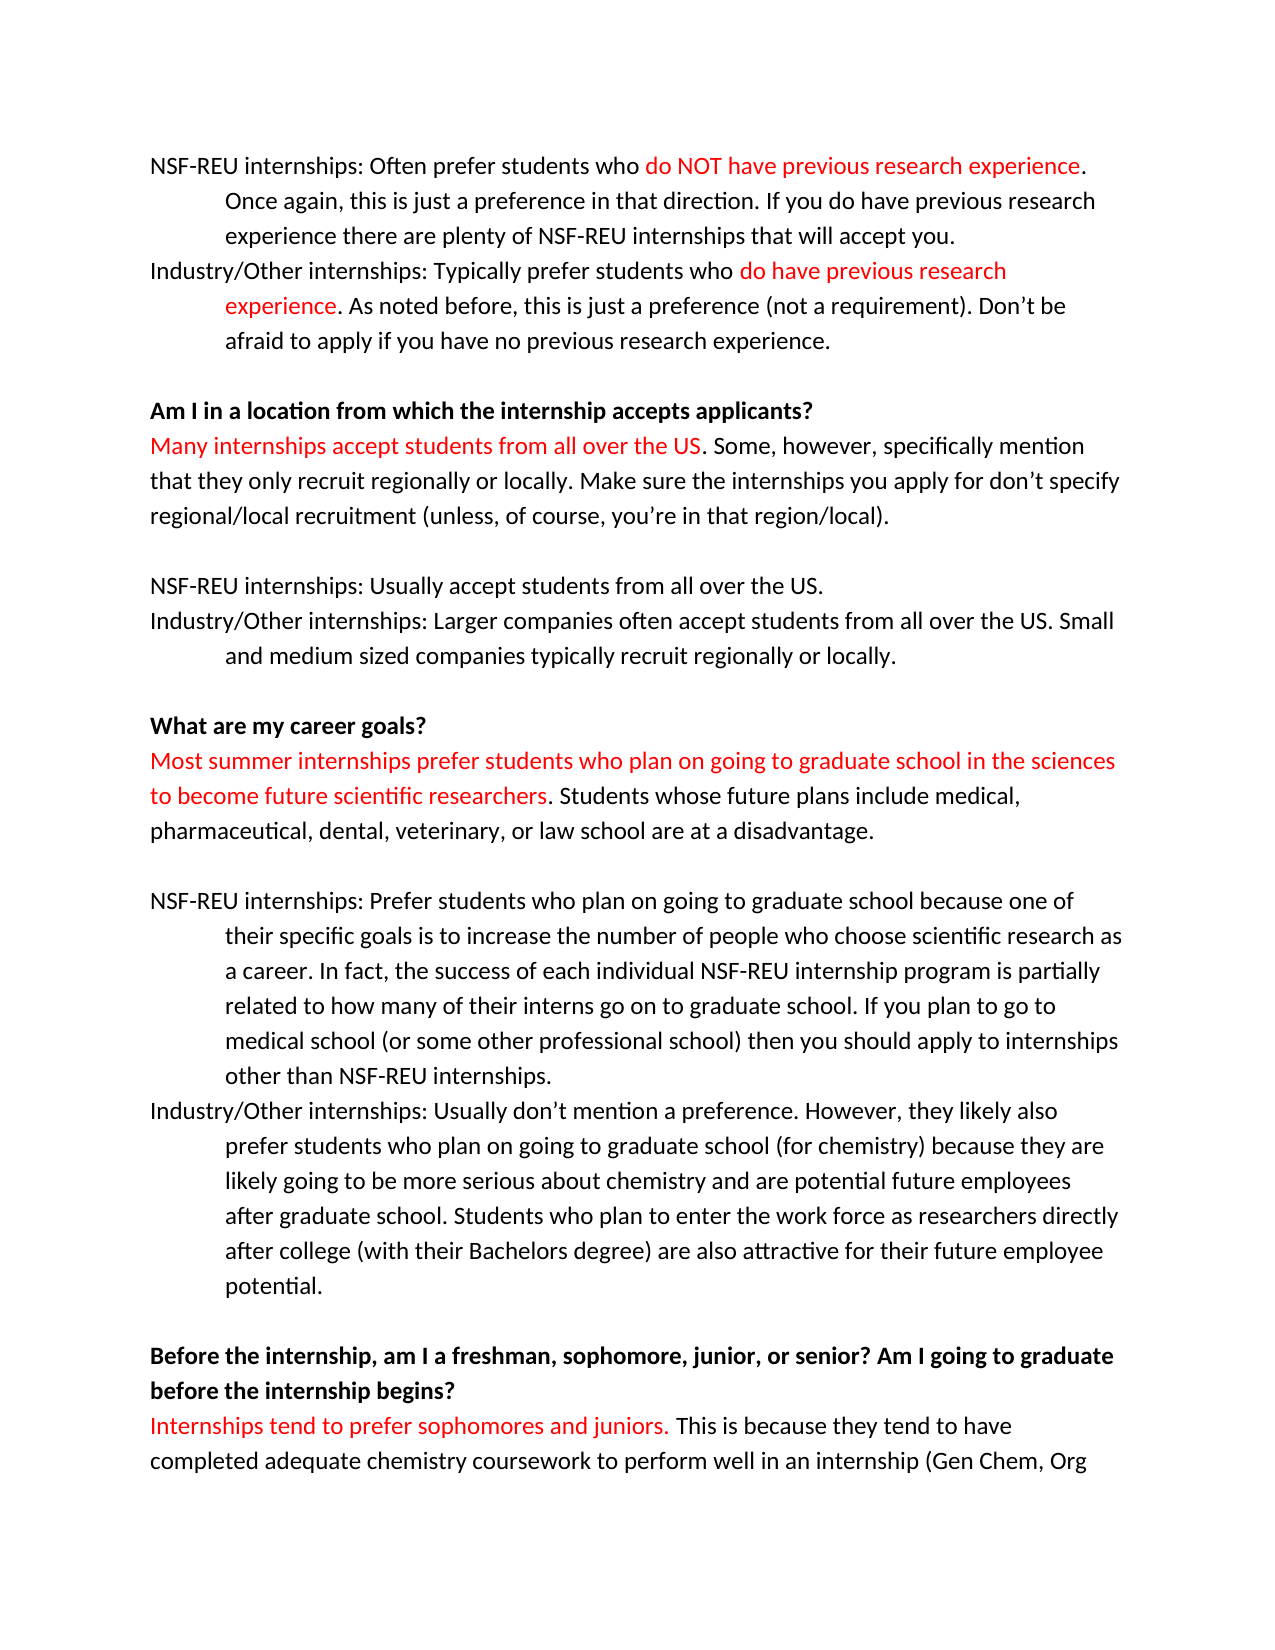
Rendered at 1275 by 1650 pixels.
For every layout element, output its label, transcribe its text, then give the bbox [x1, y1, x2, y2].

text Many internships accept students from all over the US. Some, however, specifically mention that they only recruit regionally or locally. Make sure the internships you apply for don’t specify regional/local recruitment (unless, of course, you’re in that region/local). [150, 430, 1125, 531]
text Before the internship, am I a freshman, sophomore, junior, or senior? Am I going to graduate before the internship begins? [150, 1340, 1125, 1406]
text Most summer internships prefer students who plan on going to graduate school in the sciences to become future scientific researchers. Students whose future plans include medical, pharmaceutical, dental, veterinary, or law school are at a disadvantage. [150, 745, 1125, 846]
text Industry/Other internships: Typically prefer students who do have previous research experience. As noted before, this is just a preference (not a requirement). Don’t be afraid to apply if you have no previous research experience. [150, 255, 1125, 356]
text What are my career goals? [150, 710, 1125, 741]
text NSF-REU internships: Often prefer students who do NOT have previous research experience. Once again, this is just a preference in that direction. If you do have previous research experience there are plenty of NSF-REU internships that will accept you. [150, 150, 1125, 251]
text Am I in a location from which the internship accepts applicants? [150, 395, 1125, 426]
text Industry/Other internships: Larger companies often accept students from all over the US. Small and medium sized companies typically recruit regionally or locally. [150, 605, 1125, 671]
text NSF-REU internships: Usually accept students from all over the US. [150, 570, 1125, 601]
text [150, 1410, 1125, 1476]
text Industry/Other internships: Usually don’t mention a preference. However, they likely also prefer students who plan on going to graduate school (for chemistry) because they are likely going to be more serious about chemistry and are potential future employees after graduate school. Students who plan to enter the work force as researchers directly after college (with their Bachelors degree) are also attractive for their future employee potential. [150, 1095, 1125, 1301]
text NSF-REU internships: Prefer students who plan on going to graduate school because one of their specific goals is to increase the number of people who choose scientific research as a career. In fact, the success of each individual NSF-REU internship program is partially related to how many of their interns go on to graduate school. If you plan to go to medical school (or some other professional school) then you should apply to internships other than NSF-REU internships. [150, 885, 1125, 1091]
